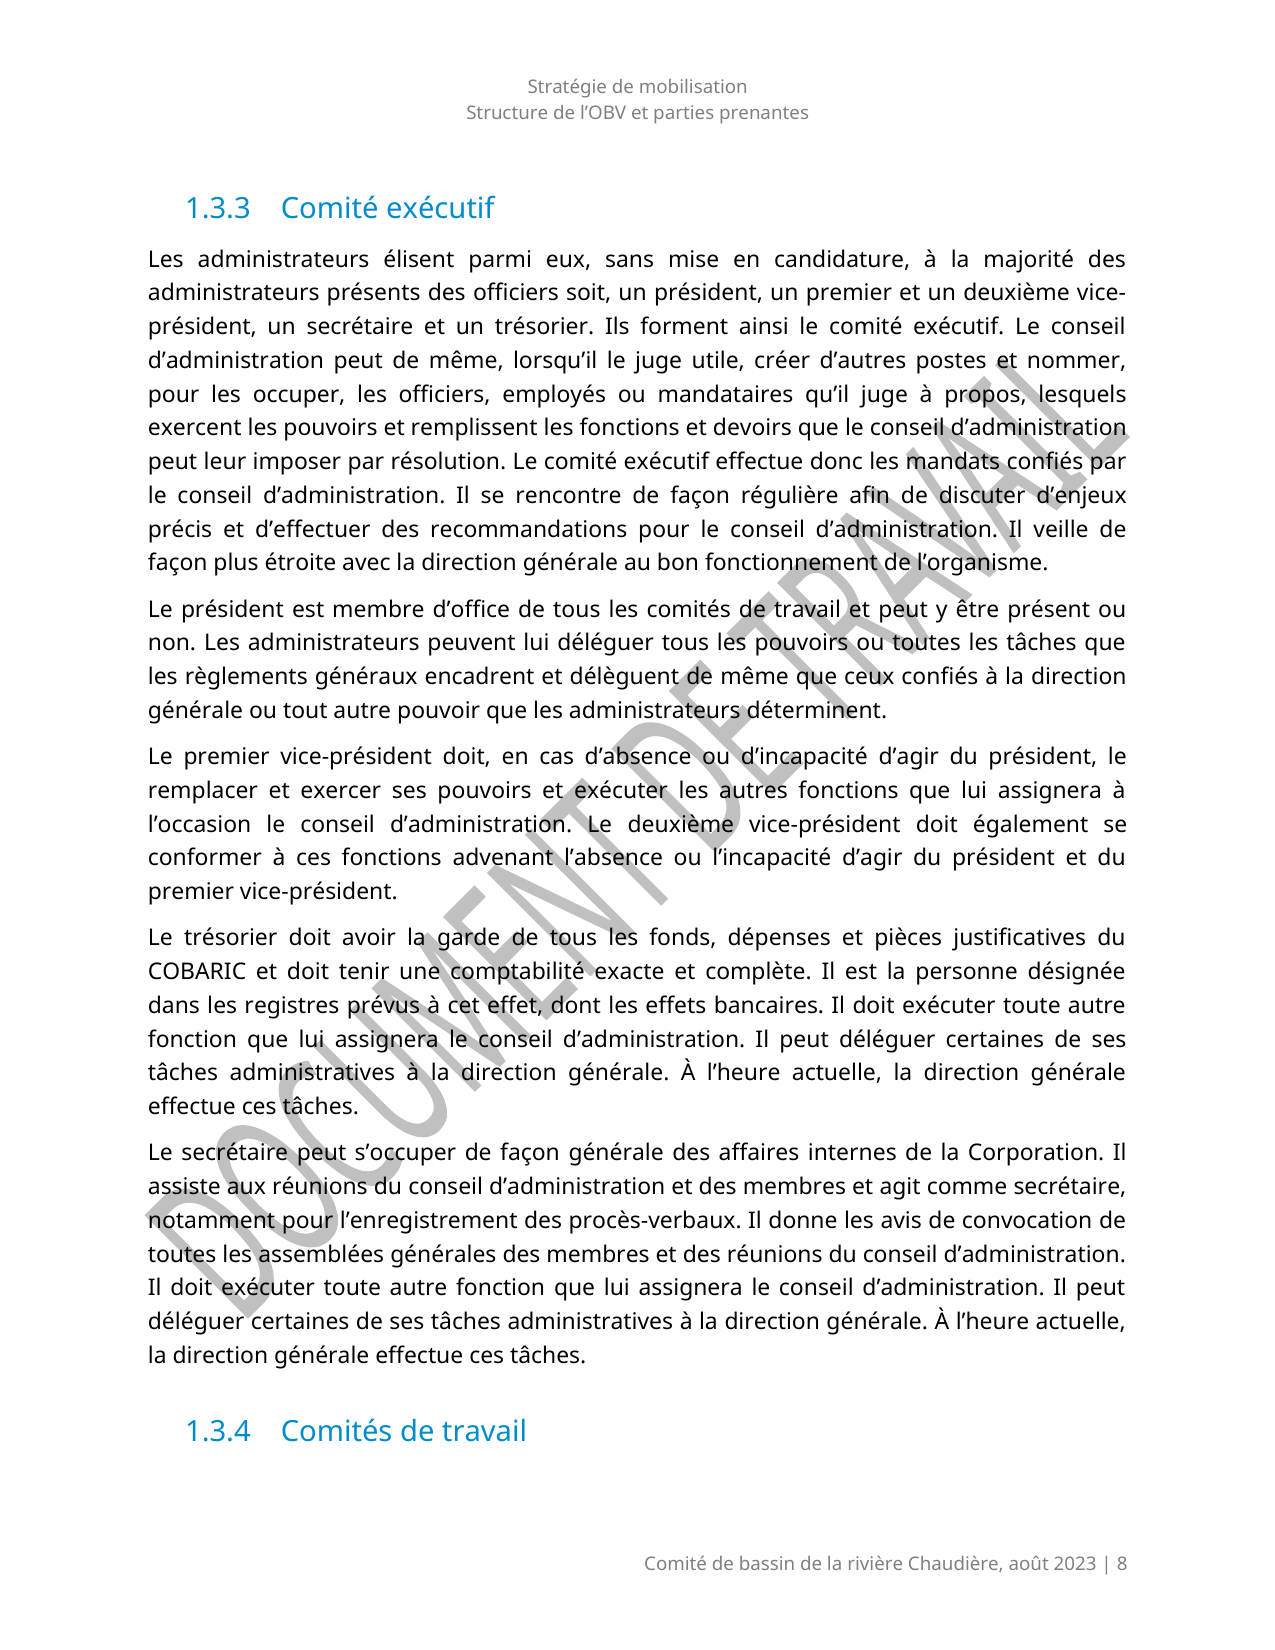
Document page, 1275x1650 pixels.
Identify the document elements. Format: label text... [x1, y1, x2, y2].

text Le trésorier doit avoir la garde de tous les fonds, dépenses et pièces justificatives du COBARIC et doit tenir une comptabilité exacte et complète. Il est la personne désignée dans les registres prévus à cet effet, dont les effets bancaires. Il doit exécuter toute autre fonction que lui assignera le conseil d’administration. Il peut déléguer certaines de ses tâches administratives à la direction générale. À l’heure actuelle, la direction générale effectue ces tâches. [148, 921, 1127, 1121]
subtitle Comités de travail [185, 1410, 1127, 1450]
text Les administrateurs élisent parmi eux, sans mise en candidature, à la majorité des administrateurs présents des officiers soit, un président, un premier et un deuxième vice-président, un secrétaire et un trésorier. Ils forment ainsi le comité exécutif. Le conseil d’administration peut de même, lorsqu’il le juge utile, créer d’autres postes et nommer, pour les occuper, les officiers, employés ou mandataires qu’il juge à propos, lesquels exercent les pouvoirs et remplissent les fonctions et devoirs que le conseil d’administration peut leur imposer par résolution. Le comité exécutif effectue donc les mandats confiés par le conseil d’administration. Il se rencontre de façon régulière afin de discuter d’enjeux précis et d’effectuer des recommandations pour le conseil d’administration. Il veille de façon plus étroite avec la direction générale au bon fonctionnement de l’organisme. [148, 243, 1127, 578]
text Le président est membre d’office de tous les comités de travail et peut y être présent ou non. Les administrateurs peuvent lui déléguer tous les pouvoirs ou toutes les tâches que les règlements généraux encadrent et délèguent de même que ceux confiés à la direction générale ou tout autre pouvoir que les administrateurs déterminent. [148, 593, 1127, 725]
text Le secrétaire peut s’occuper de façon générale des affaires internes de la Corporation. Il assiste aux réunions du conseil d’administration et des membres et agit comme secrétaire, notamment pour l’enregistrement des procès-verbaux. Il donne les avis de convocation de toutes les assemblées générales des membres et des réunions du conseil d’administration. Il doit exécuter toute autre fonction que lui assignera le conseil d’administration. Il peut déléguer certaines de ses tâches administratives à la direction générale. À l’heure actuelle, la direction générale effectue ces tâches. [148, 1136, 1127, 1370]
subtitle Comité exécutif [185, 187, 1127, 227]
text Le premier vice-président doit, en cas d’absence ou d’incapacité d’agir du président, le remplacer et exercer ses pouvoirs et exécuter les autres fonctions que lui assignera à l’occasion le conseil d’administration. Le deuxième vice-président doit également se conformer à ces fonctions advenant l’absence ou l’incapacité d’agir du président et du premier vice-président. [148, 740, 1127, 906]
